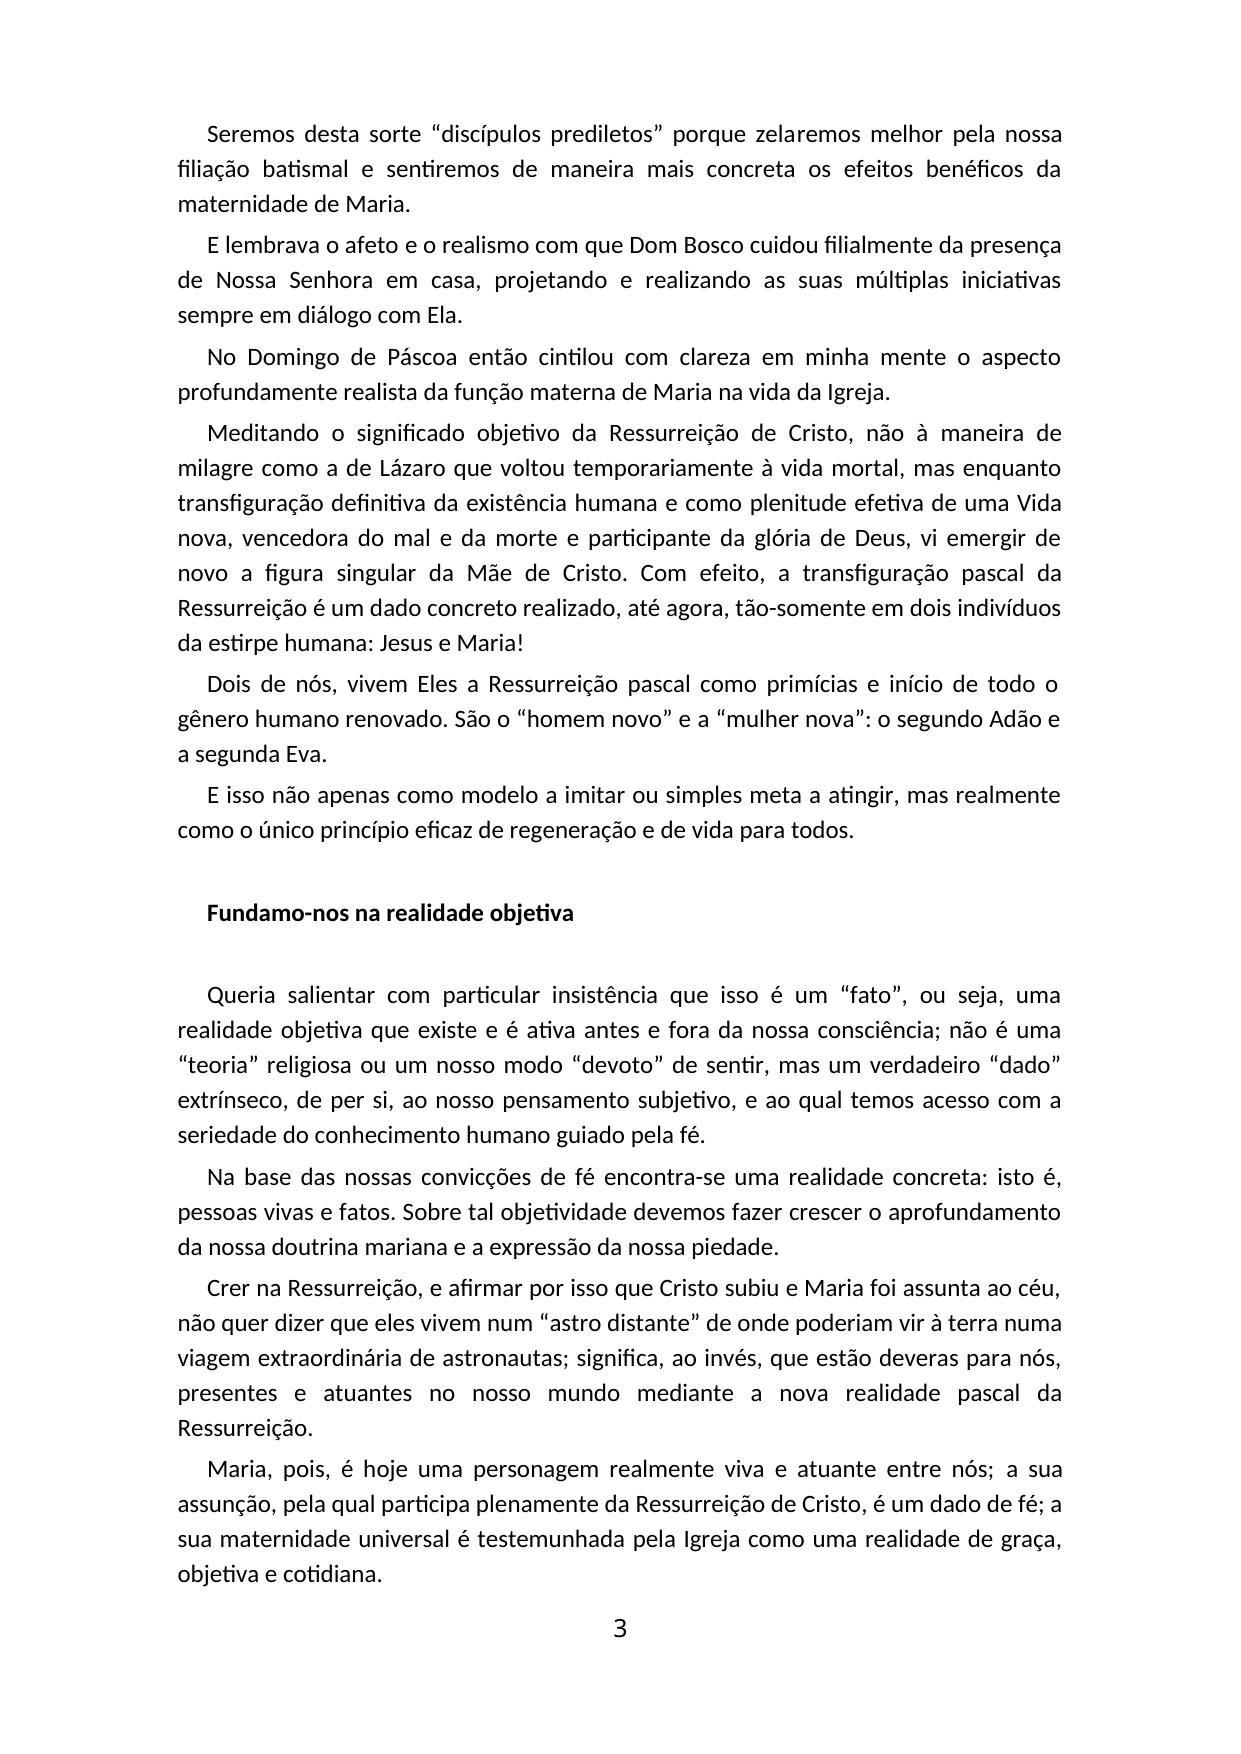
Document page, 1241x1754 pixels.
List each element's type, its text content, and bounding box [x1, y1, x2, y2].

text Na base das nossas convicções de fé encontra-se uma realidade concreta: isto é, pessoas vivas e fatos. Sobre tal objetividade devemos fazer crescer o aprofundamento da nossa doutrina mariana e a expressão da nossa piedade. [177, 1161, 1063, 1261]
text Crer na Ressurreição, e afirmar por isso que Cristo subiu e Maria foi assunta ao céu, não quer dizer que eles vivem num “astro distante” de onde poderiam vir à terra numa viagem extraordinária de astronautas; significa, ao invés, que estão deveras para nós, presentes e atuantes no nosso mundo mediante a nova realidade pascal da Ressurreição. [177, 1272, 1063, 1442]
text No Domingo de Páscoa então cintilou com clareza em minha mente o aspecto profundamente realista da função materna de Maria na vida da Igreja. [177, 341, 1063, 406]
text E isso não apenas como modelo a imitar ou simples meta a atingir, mas realmente como o único princípio eficaz de regeneração e de vida para todos. [177, 779, 1063, 845]
text Queria salientar com particular insistência que isso é um “fato”, ou seja, uma realidade objetiva que existe e é ativa antes e fora da nossa consciência; não é uma “teoria” religiosa ou um nosso modo “devoto” de sentir, mas um verdadeiro “dado” extrínseco, de per si, ao nosso pensamento subjetivo, e ao qual temos acesso com a seriedade do conhecimento humano guiado pela fé. [177, 979, 1063, 1150]
text Fundamo-nos na realidade objetiva [177, 897, 1063, 927]
text Dois de nós, vivem Eles a Ressurreição pascal como primícias e início de todo o gênero humano renovado. São o “homem novo” e a “mulher nova”: o segundo Adão e a segunda Eva. [177, 668, 1061, 769]
text Maria, pois, é hoje uma personagem realmente viva e atuante entre nós; a sua assunção, pela qual participa plenamente da Ressurreição de Cristo, é um dado de fé; a sua maternidade universal é testemunhada pela Igreja como uma realidade de graça, objetiva e cotidiana. [177, 1453, 1063, 1589]
text Seremos desta sorte “discípulos prediletos” porque zelaremos melhor pela nossa filiação batismal e sentiremos de maneira mais concreta os efeitos benéficos da maternidade de Maria. [177, 118, 1063, 219]
text E lembrava o afeto e o realismo com que Dom Bosco cuidou filialmente da presença de Nossa Senhora em casa, projetando e realizando as suas múltiplas iniciativas sempre em diálogo com Ela. [177, 229, 1063, 330]
text Meditando o significado objetivo da Ressurreição de Cristo, não à maneira de milagre como a de Lázaro que voltou temporariamente à vida mortal, mas enquanto transfiguração definitiva da existência humana e como plenitude efetiva de uma Vida nova, vencedora do mal e da morte e participante da glória de Deus, vi emergir de novo a figura singular da Mãe de Cristo. Com efeito, a transfiguração pascal da Ressurreição é um dado concreto realizado, até agora, tão-somente em dois indivíduos da estirpe humana: Jesus e Maria! [177, 417, 1063, 657]
